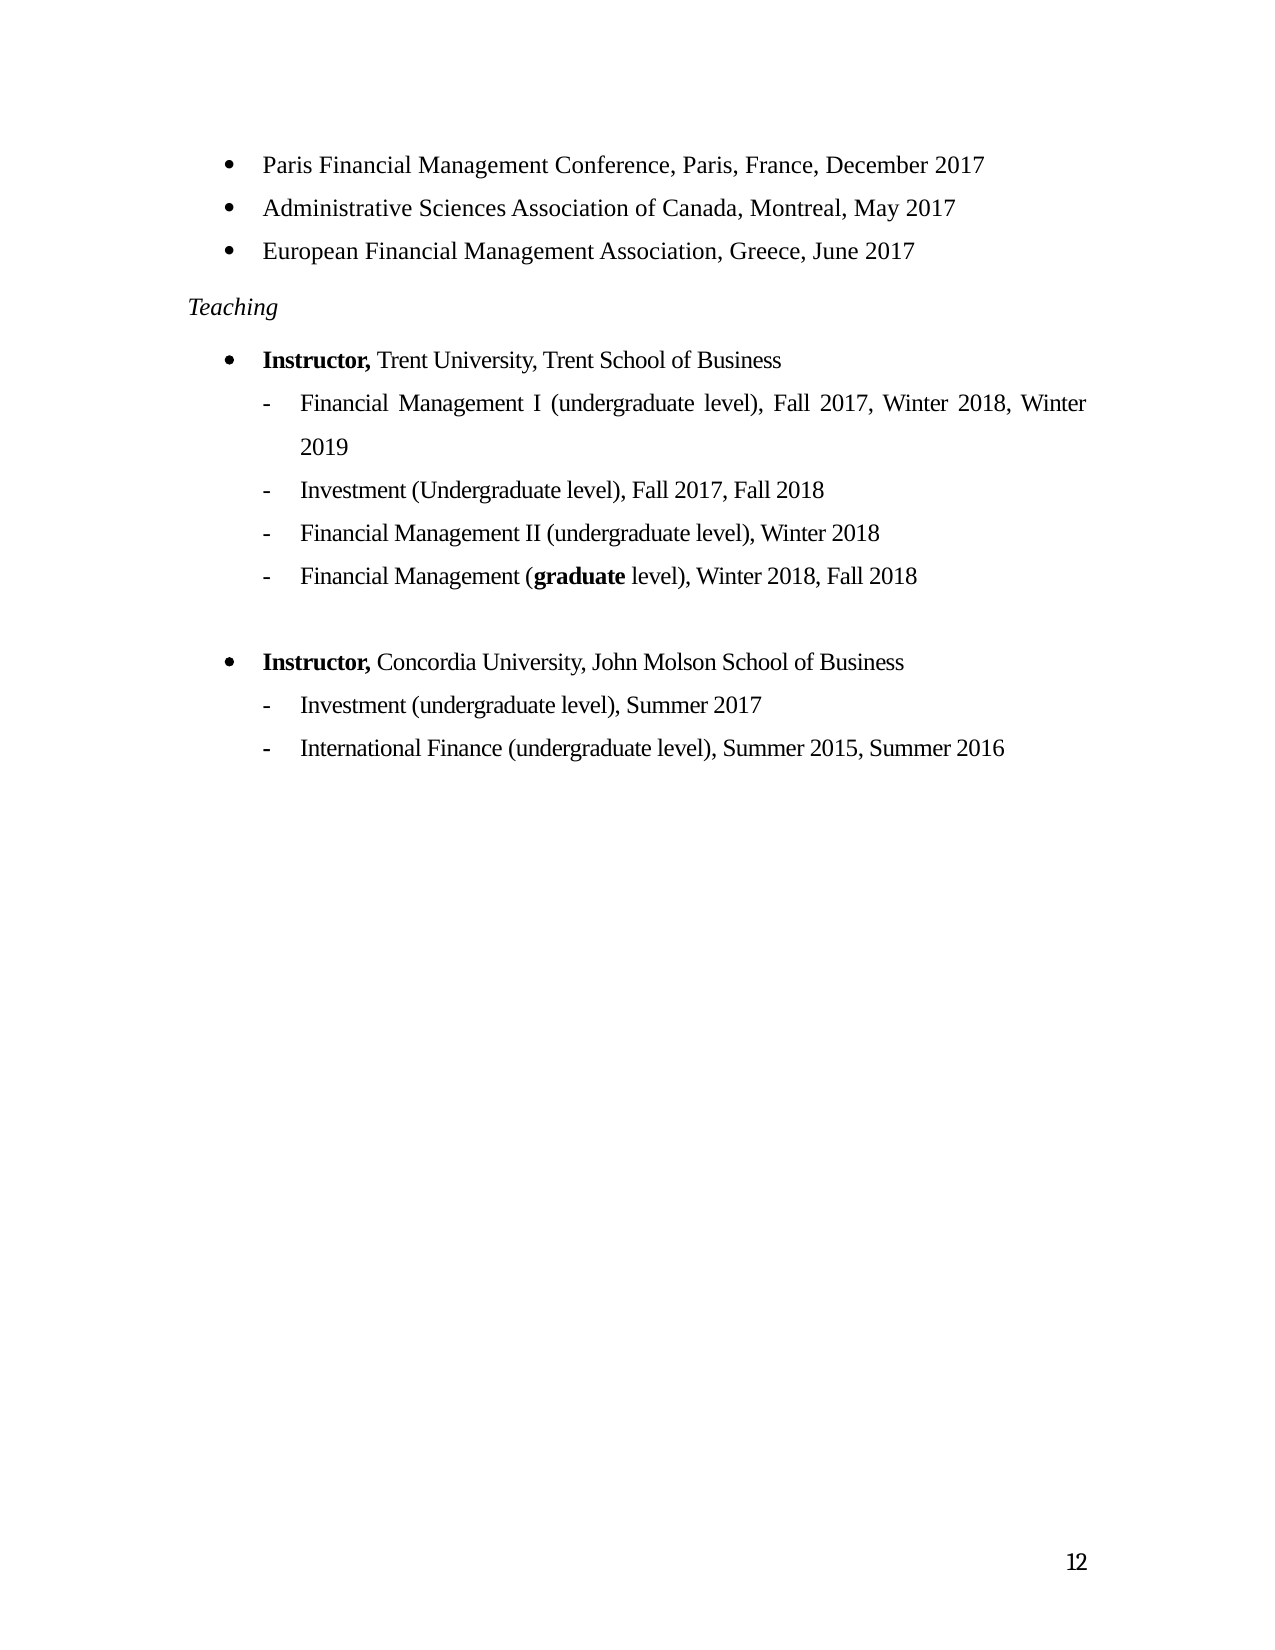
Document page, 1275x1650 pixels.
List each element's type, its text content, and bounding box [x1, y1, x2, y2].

list Administrative Sciences Association of Canada, Montreal, May 2017 [225, 193, 1087, 222]
list Financial Management I (undergraduate level), Fall 2017, Winter 2018, Winter 2019 [262, 388, 1087, 460]
list Financial Management (graduate level), Winter 2018, Fall 2018 [262, 561, 1087, 590]
list Investment (Undergraduate level), Fall 2017, Fall 2018 [262, 475, 1087, 503]
list Investment (undergraduate level), Summer 2017 [262, 690, 1087, 719]
list Instructor, Trent University, Trent School of Business [225, 345, 1087, 374]
list European Financial Management Association, Greece, June 2017 [225, 236, 1087, 265]
list Instructor, Concordia University, John Molson School of Business [225, 647, 1087, 676]
list Paris Financial Management Conference, Paris, France, December 2017 [225, 150, 1087, 179]
list International Finance (undergraduate level), Summer 2015, Summer 2016 [262, 733, 1087, 762]
list Financial Management II (undergraduate level), Winter 2018 [262, 518, 1087, 547]
text Teaching [187, 292, 1087, 320]
